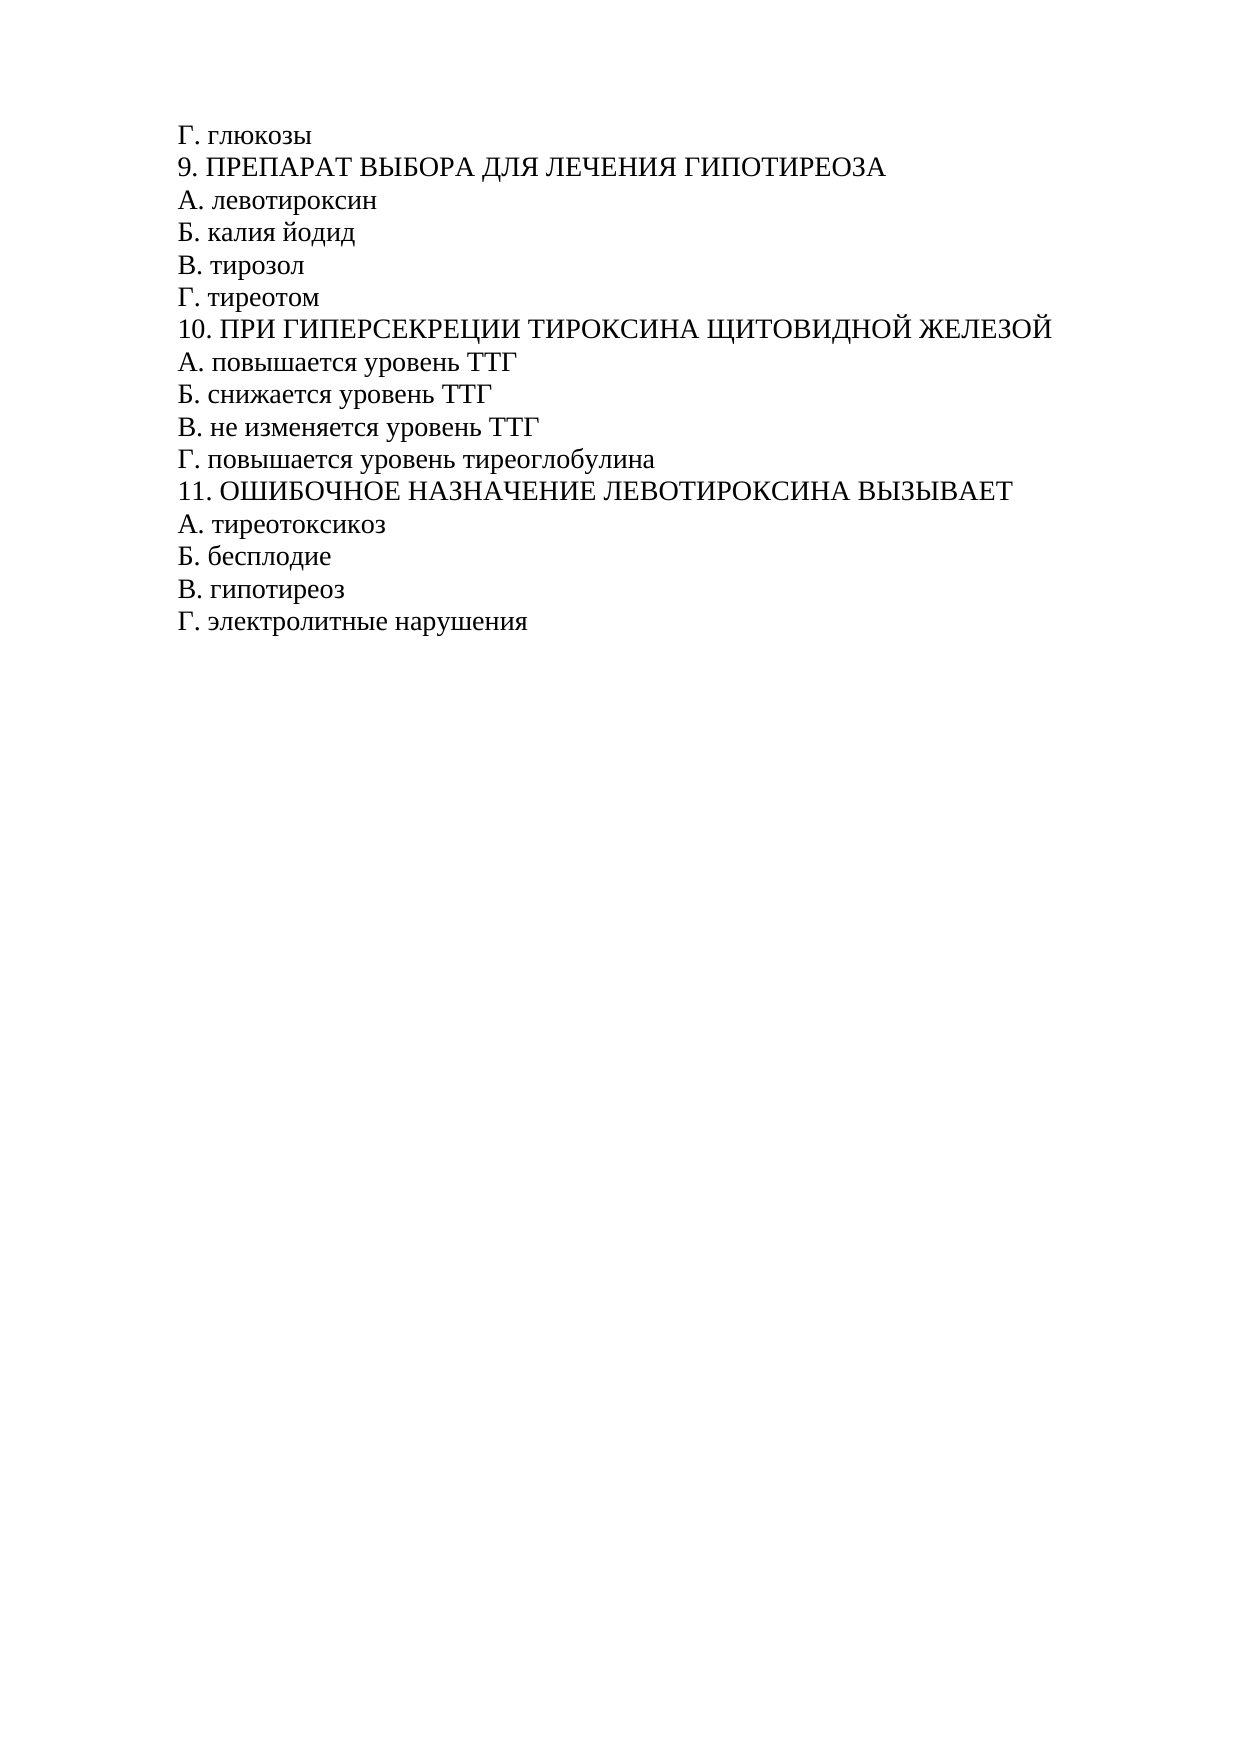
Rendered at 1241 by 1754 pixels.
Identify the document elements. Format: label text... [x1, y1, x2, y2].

text Б. снижается уровень ТТГ [177, 377, 1152, 410]
text В. тирозол [177, 248, 1152, 280]
text В. не изменяется уровень ТТГ [177, 410, 1152, 442]
text А. левотироксин [177, 183, 1152, 215]
text В. гипотиреоз [177, 572, 1152, 604]
text Г. глюкозы [177, 118, 1152, 151]
text 11. ОШИБОЧНОЕ НАЗНАЧЕНИЕ ЛЕВОТИРОКСИНА ВЫЗЫВАЕТ [177, 474, 1152, 507]
text Г. повышается уровень тиреоглобулина [177, 442, 1152, 474]
text 9. ПРЕПАРАТ ВЫБОРА ДЛЯ ЛЕЧЕНИЯ ГИПОТИРЕОЗА [177, 151, 1152, 183]
text А. тиреотоксикоз [177, 507, 1152, 539]
text А. повышается уровень ТТГ [177, 345, 1152, 377]
text 10. ПРИ ГИПЕРСЕКРЕЦИИ ТИРОКСИНА ЩИТОВИДНОЙ ЖЕЛЕЗОЙ [177, 312, 1152, 345]
text Б. бесплодие [177, 539, 1152, 572]
text Г. электролитные нарушения [177, 604, 1152, 636]
text Г. тиреотом [177, 280, 1152, 312]
text Б. калия йодид [177, 215, 1152, 248]
